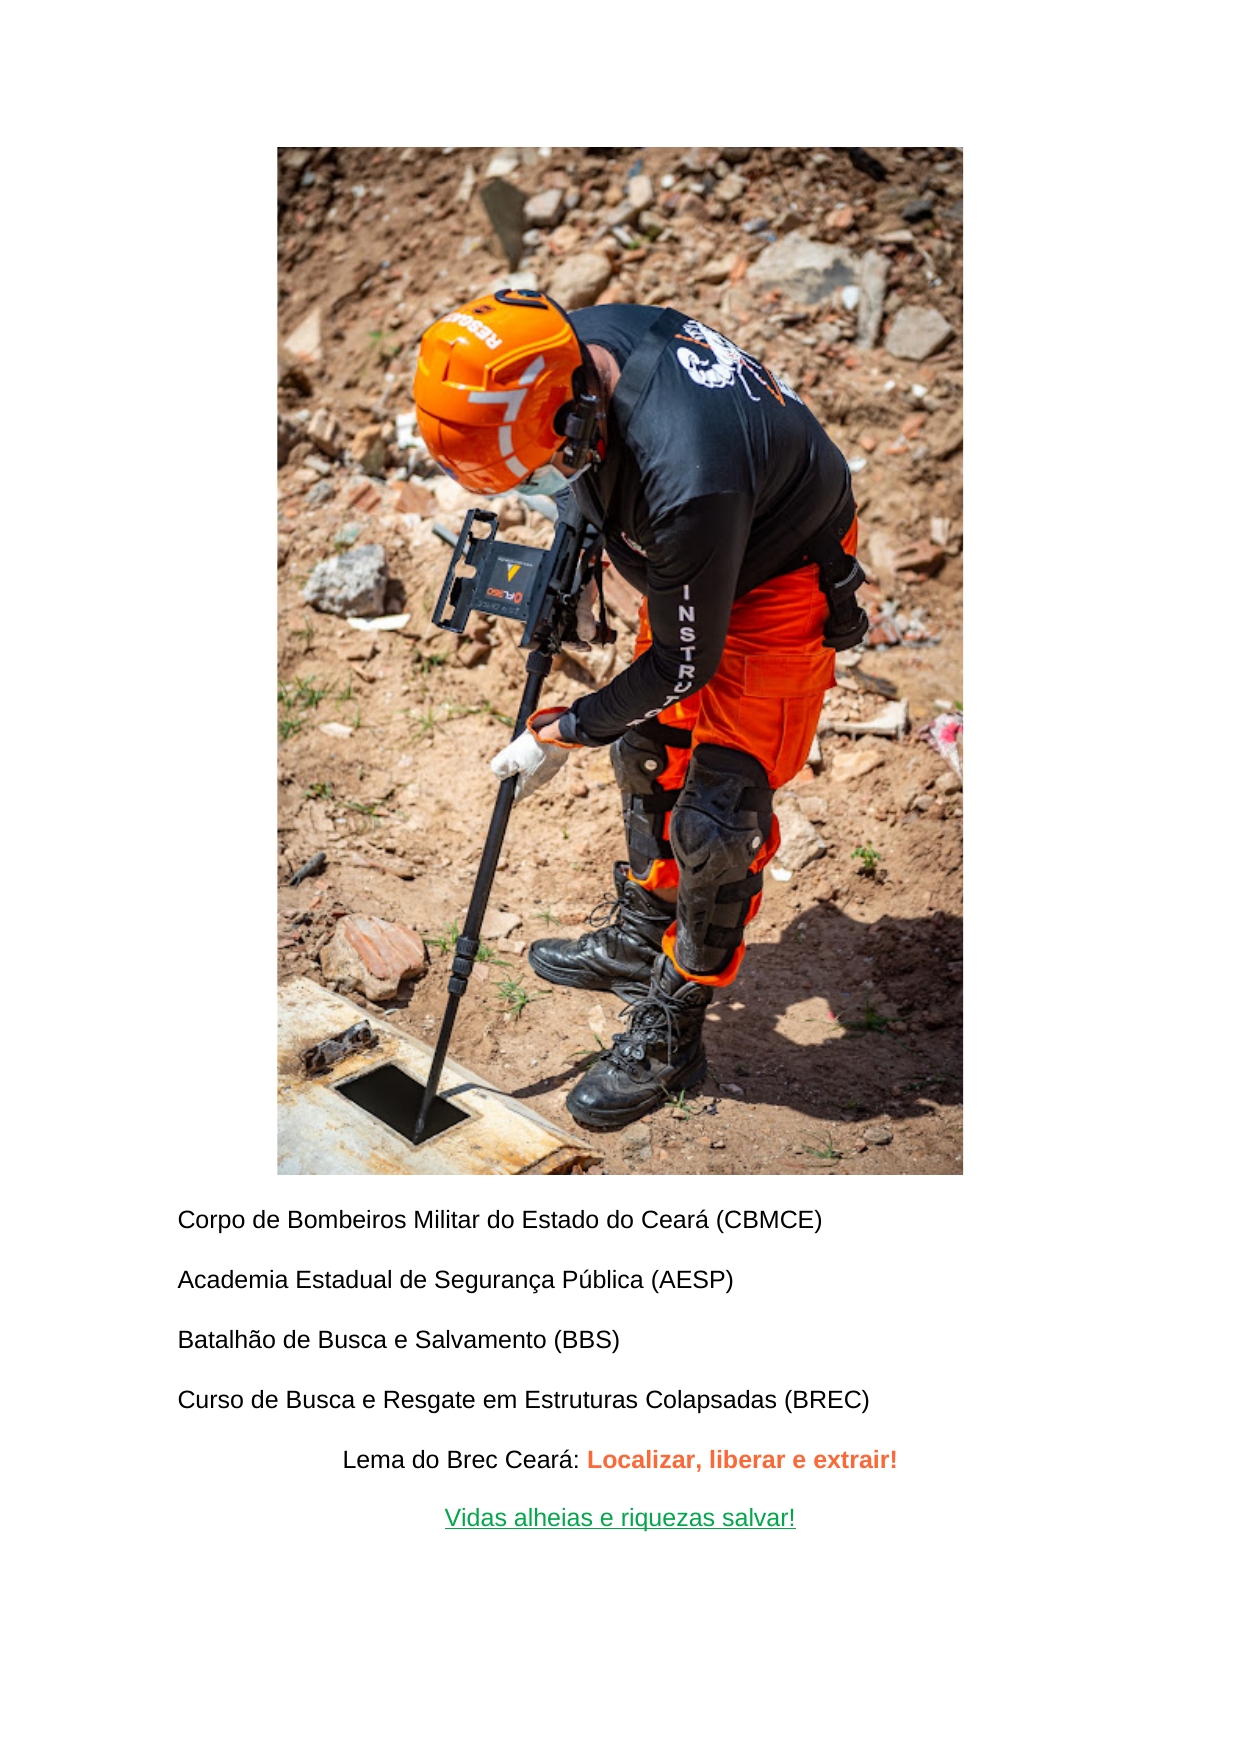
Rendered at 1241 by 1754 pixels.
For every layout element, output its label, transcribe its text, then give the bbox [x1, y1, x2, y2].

text Batalhão de Busca e Salvamento (BBS) [177, 1325, 1063, 1354]
picture [277, 147, 964, 1175]
text Academia Estadual de Segurança Pública (AESP) [177, 1265, 1063, 1294]
text Lema do Brec Ceará: Localizar, liberar e extrair! [177, 1445, 1063, 1474]
text Vidas alheias e riquezas salvar! [177, 1503, 1063, 1532]
text Curso de Busca e Resgate em Estruturas Colapsadas (BREC) [177, 1385, 1063, 1414]
text Corpo de Bombeiros Militar do Estado do Ceará (CBMCE) [177, 1205, 1063, 1234]
